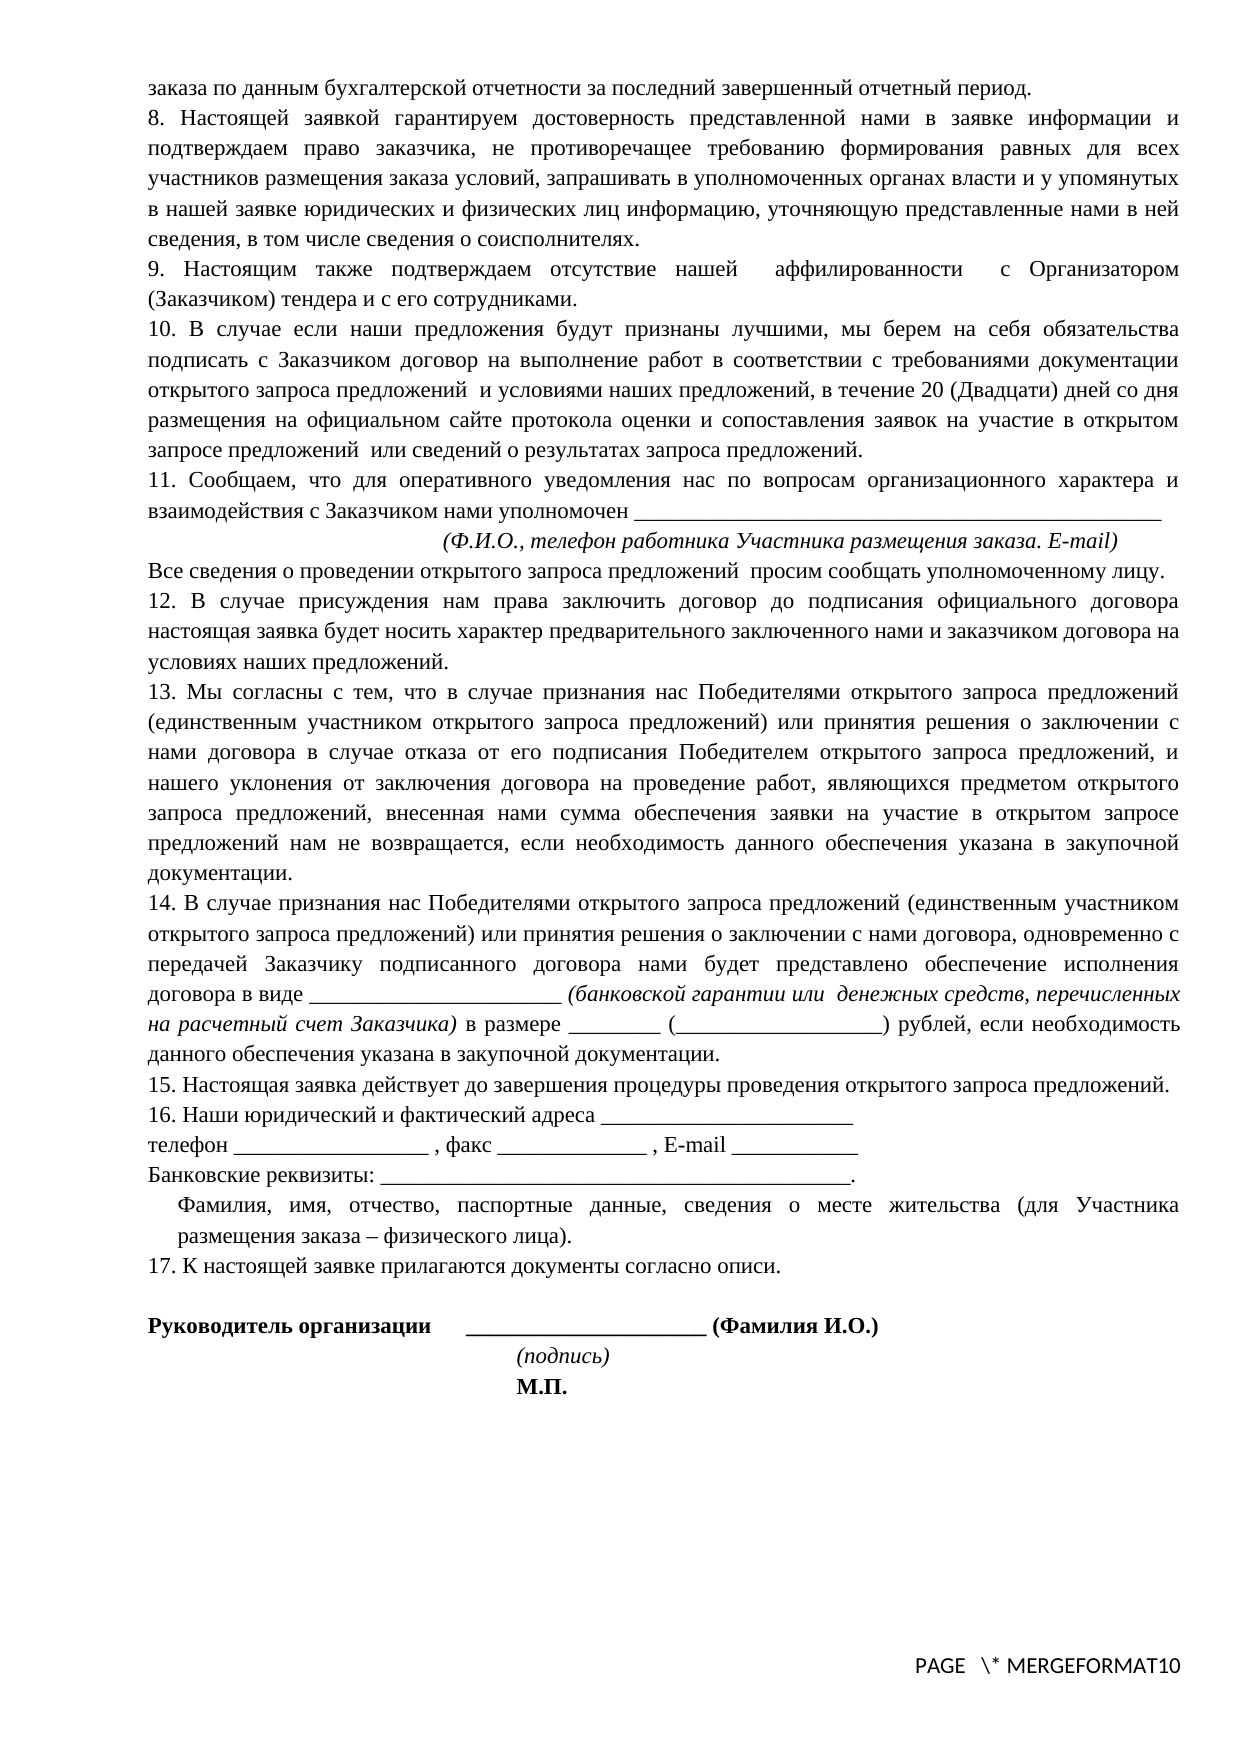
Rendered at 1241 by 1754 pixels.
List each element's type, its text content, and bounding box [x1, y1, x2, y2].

text Все сведения о проведении открытого запроса предложений просим сообщать уполномоченному лицу. [148, 557, 1181, 583]
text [148, 74, 1181, 100]
text 17. К настоящей заявке прилагаются документы согласно описи. [148, 1252, 1181, 1278]
text М.П. [516, 1373, 1197, 1399]
text 13. Мы согласны с тем, что в случае признания нас Победителями открытого запроса предложений (единственным участником открытого запроса предложений) или принятия решения о заключении с нами договора в случае отказа от его подписания Победителем открытого запроса предложений, и нашего уклонения от заключения договора на проведение работ, являющихся предметом открытого запроса предложений, внесенная нами сумма обеспечения заявки на участие в открытом запросе предложений нам не возвращается, если необходимость данного обеспечения указана в закупочной документации. [148, 678, 1181, 886]
text Банковские реквизиты: _________________________________________. [148, 1161, 1181, 1188]
text 11. Сообщаем, что для оперативного уведомления нас по вопросам организационного характера и взаимодействия с Заказчиком нами уполномочен ______________________________________________ [148, 467, 1181, 523]
text Фамилия, имя, отчество, паспортные данные, сведения о месте жительства (для Участника размещения заказа – физического лица). [177, 1192, 1181, 1248]
text 9. Настоящим также подтверждаем отсутствие нашей аффилированности с Организатором (Заказчиком) тендера и с его сотрудниками. [148, 255, 1181, 312]
text 8. Настоящей заявкой гарантируем достоверность представленной нами в заявке информации и подтверждаем право заказчика, не противоречащее требованию формирования равных для всех участников размещения заказа условий, запрашивать в уполномоченных органах власти и у упомянутых в нашей заявке юридических и физических лиц информацию, уточняющую представленные нами в ней сведения, в том числе сведения о соисполнителях. [148, 104, 1181, 251]
text 14. В случае признания нас Победителями открытого запроса предложений (единственным участником открытого запроса предложений) или принятия решения о заключении с нами договора, одновременно с передачей Заказчику подписанного договора нами будет представлено обеспечение исполнения договора в виде ______________________ (банковской гарантии или денежных средств, перечисленных на расчетный счет Заказчика) в размере ________ (__________________) рублей, если необходимость данного обеспечения указана в закупочной документации. [148, 889, 1181, 1067]
text 15. Настоящая заявка действует до завершения процедуры проведения открытого запроса предложений. [148, 1071, 1181, 1097]
text телефон _________________ , факс _____________ , E-mail ___________ [148, 1131, 1181, 1157]
text 16. Наши юридический и фактический адреса ______________________ [148, 1101, 1181, 1127]
text (подпись) [516, 1343, 1197, 1369]
text Руководитель организации _____________________ (Фамилия И.О.) [148, 1312, 1197, 1339]
text (Ф.И.О., телефон работника Участника размещения заказа. Е-mail) [148, 527, 1181, 553]
text 12. В случае присуждения нам права заключить договор до подписания официального договора настоящая заявка будет носить характер предварительного заключенного нами и заказчиком договора на условиях наших предложений. [148, 587, 1181, 674]
text 10. В случае если наши предложения будут признаны лучшими, мы берем на себя обязательства подписать с Заказчиком договор на выполнение работ в соответствии с требованиями документации открытого запроса предложений и условиями наших предложений, в течение 20 (Двадцати) дней со дня размещения на официальном сайте протокола оценки и сопоставления заявок на участие в открытом запросе предложений или сведений о результатах запроса предложений. [148, 316, 1181, 463]
